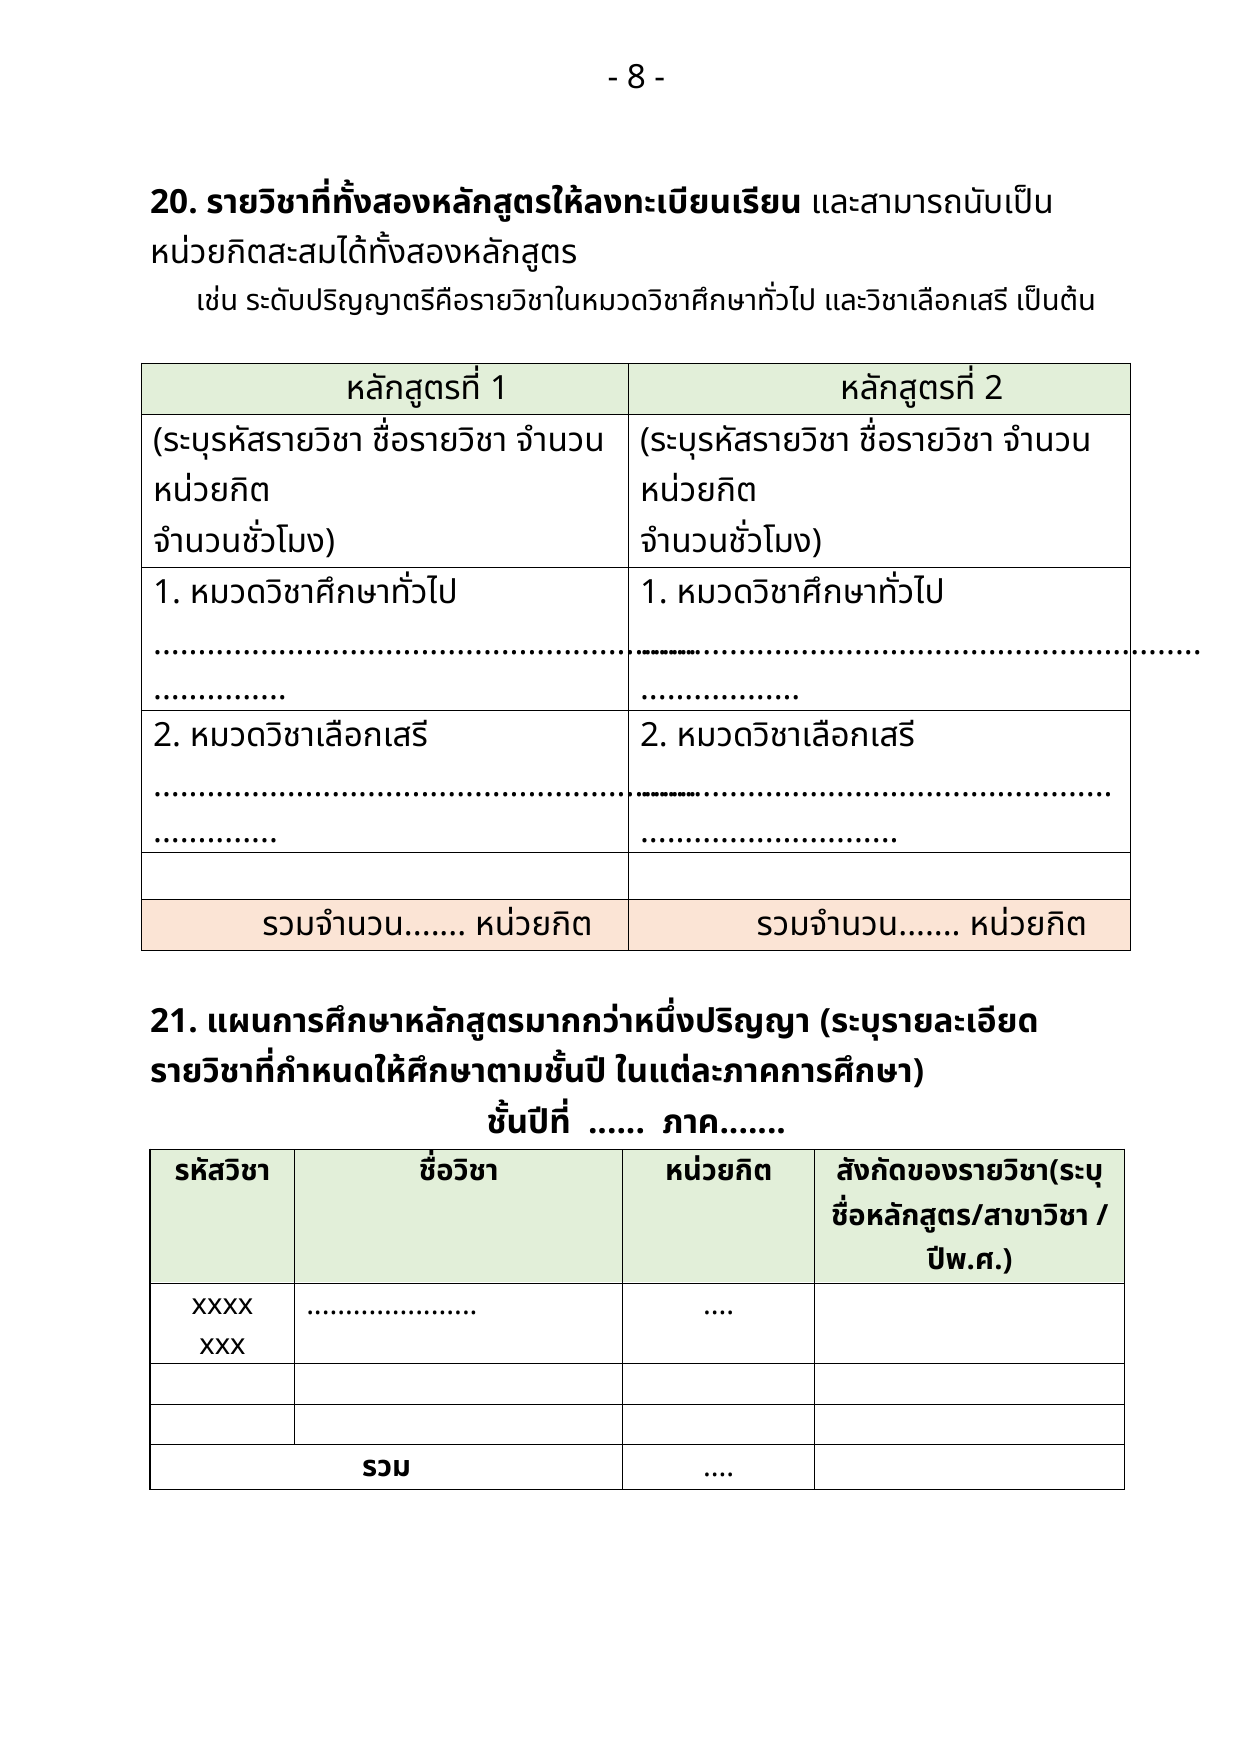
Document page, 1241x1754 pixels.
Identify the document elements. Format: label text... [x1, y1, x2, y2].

text 20. รายวิชาที่ทั้งสองหลักสูตรให้ลงทะเบียนเรียน และสามารถนับเป็นหน่วยกิตสะสมได้ทั้งสองหลักสูตร [150, 178, 1122, 279]
table_cell [151, 1364, 294, 1403]
table_header หลักสูตรที่ 1 [142, 364, 628, 414]
table_cell [629, 853, 1130, 898]
table_header หลักสูตรที่ 2 [629, 364, 1130, 414]
table_cell [815, 1364, 1124, 1403]
table_header หน่วยกิต [623, 1150, 814, 1282]
table_cell [623, 1405, 814, 1444]
table_cell [815, 1405, 1124, 1444]
table_cell [815, 1284, 1124, 1363]
table_cell (ระบุรหัสรายวิชา ชื่อรายวิชา จำนวนหน่วยกิต จำนวนชั่วโมง) [629, 415, 1130, 567]
table_header สังกัดของรายวิชา(ระบุชื่อหลักสูตร/สาขาวิชา / ปีพ.ศ.) [815, 1150, 1124, 1282]
table_cell รวม [151, 1445, 622, 1489]
text 21. แผนการศึกษาหลักสูตรมากกว่าหนึ่งปริญญา (ระบุรายละเอียดรายวิชาที่กำหนดให้ศึกษาตามชั้นปี ในแต่ละภาคการศึกษา) [150, 997, 1124, 1098]
table_cell [815, 1445, 1124, 1489]
table_cell [295, 1405, 622, 1444]
table_cell 2. หมวดวิชาเลือกเสรี .................................................................................. [629, 711, 1130, 852]
table_cell (ระบุรหัสรายวิชา ชื่อรายวิชา จำนวนหน่วยกิต จำนวนชั่วโมง) [142, 415, 628, 567]
table_cell 1. หมวดวิชาศึกษาทั่วไป ................................................................................. [629, 568, 1130, 709]
table_cell [623, 1364, 814, 1403]
table_cell 2. หมวดวิชาเลือกเสรี ........................................................................... [142, 711, 628, 852]
table_cell รวมจำนวน....... หน่วยกิต [629, 900, 1130, 950]
table_cell [142, 853, 628, 898]
table_cell .... [623, 1284, 814, 1363]
table_cell รวมจำนวน....... หน่วยกิต [142, 900, 628, 950]
table_cell 1. หมวดวิชาศึกษาทั่วไป ............................................................................ [142, 568, 628, 709]
table_cell [151, 1405, 294, 1444]
table_header ชื่อวิชา [295, 1150, 622, 1282]
table_cell xxxx xxx [151, 1284, 294, 1363]
table_cell ...................... [295, 1284, 622, 1363]
text เช่น ระดับปริญญาตรีคือรายวิชาในหมวดวิชาศึกษาทั่วไป และวิชาเลือกเสรี เป็นต้น [150, 279, 1122, 323]
table_cell .... [623, 1445, 814, 1489]
table_header รหัสวิชา [151, 1150, 294, 1282]
table_cell [295, 1364, 622, 1403]
text ชั้นปีที่ ...... ภาค....... [150, 1098, 1122, 1148]
